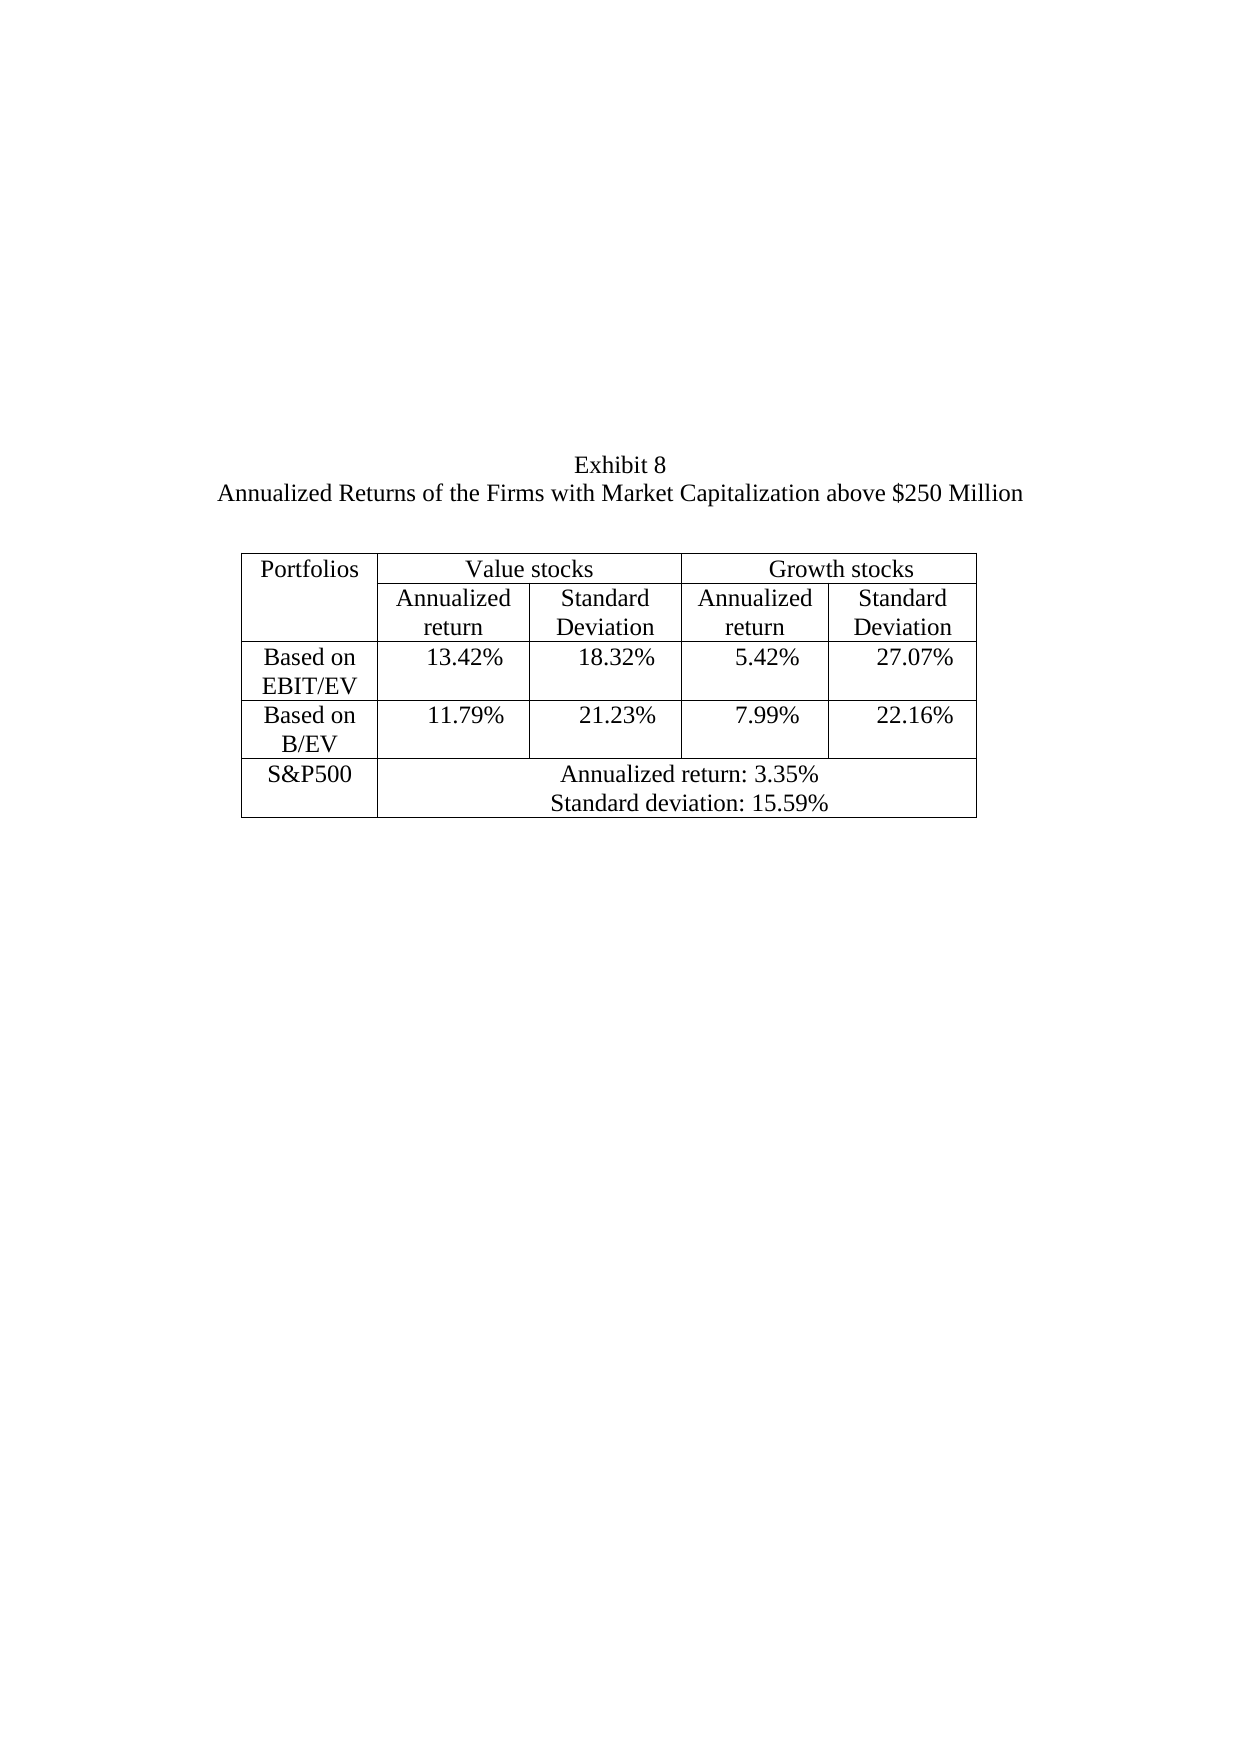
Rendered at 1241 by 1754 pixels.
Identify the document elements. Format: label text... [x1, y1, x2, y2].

table_cell Annualized return [682, 584, 828, 641]
table_cell 11.79% [378, 701, 529, 758]
table_cell Annualized return: 3.35% Standard deviation: 15.59% [378, 759, 976, 817]
table_cell 13.42% [378, 642, 529, 699]
table_cell Based on EBIT/EV [242, 642, 377, 699]
table_cell S&P500 [242, 759, 377, 817]
table_header Growth stocks [682, 554, 976, 582]
table_cell 7.99% [682, 701, 828, 758]
text Annualized Returns of the Firms with Market Capitalization above $250 Million [150, 478, 1090, 507]
table_cell Based on B/EV [242, 701, 377, 758]
table_header Portfolios [242, 554, 377, 641]
table_cell Standard Deviation [829, 584, 976, 641]
text Exhibit 8 [150, 450, 1090, 478]
table_cell 5.42% [682, 642, 828, 699]
table_cell 22.16% [829, 701, 976, 758]
table_cell Standard Deviation [530, 584, 681, 641]
table_cell Annualized return [378, 584, 529, 641]
table_cell 21.23% [530, 701, 681, 758]
table_cell 18.32% [530, 642, 681, 699]
table_header Value stocks [378, 554, 681, 582]
table_cell 27.07% [829, 642, 976, 699]
